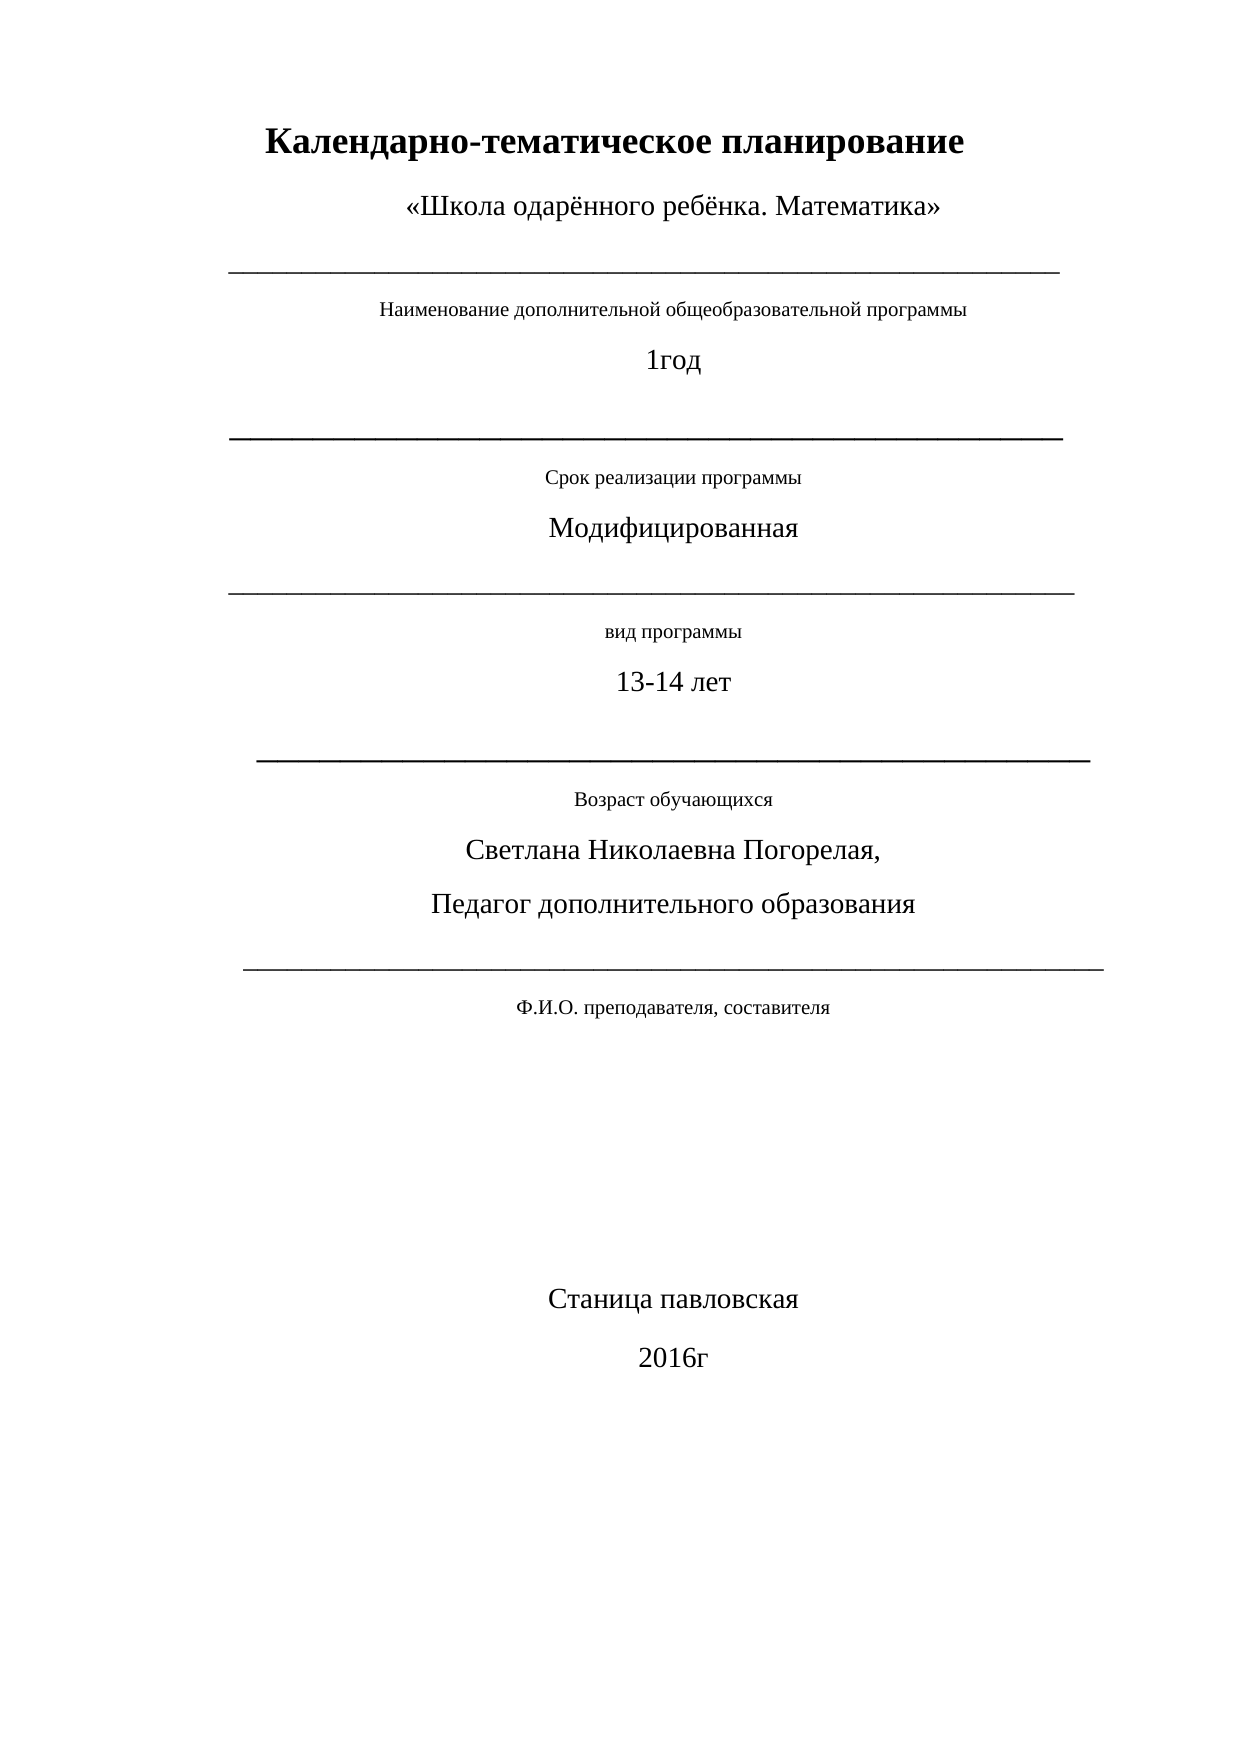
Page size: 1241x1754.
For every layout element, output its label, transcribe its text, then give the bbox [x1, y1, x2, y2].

text Светлана Николаевна Погорелая, [177, 832, 1169, 865]
text Наименование дополнительной общеобразовательной программы [177, 297, 1169, 321]
text ________________________________________ [177, 397, 1169, 444]
text ________________________________________ [177, 718, 1169, 766]
text Станица павловская [177, 1281, 1169, 1314]
text «Школа одарённого ребёнка. Математика» [177, 188, 1169, 222]
text 13-14 лет [177, 664, 1169, 697]
text _________________________________________________________ [177, 243, 1169, 276]
text Модифицированная [177, 510, 1169, 544]
text Педагог дополнительного образования [177, 886, 1169, 920]
text 1год [177, 342, 1169, 376]
text вид программы [177, 619, 1169, 643]
text Возраст обучающихся [177, 787, 1169, 811]
text Календарно-тематическое планирование [177, 118, 1169, 161]
text 2016г [177, 1340, 1169, 1374]
text ___________________________________________________________ [177, 941, 1169, 974]
text Ф.И.О. преподавателя, составителя [177, 995, 1169, 1019]
text Срок реализации программы [177, 465, 1169, 489]
text __________________________________________________________ [177, 564, 1169, 598]
